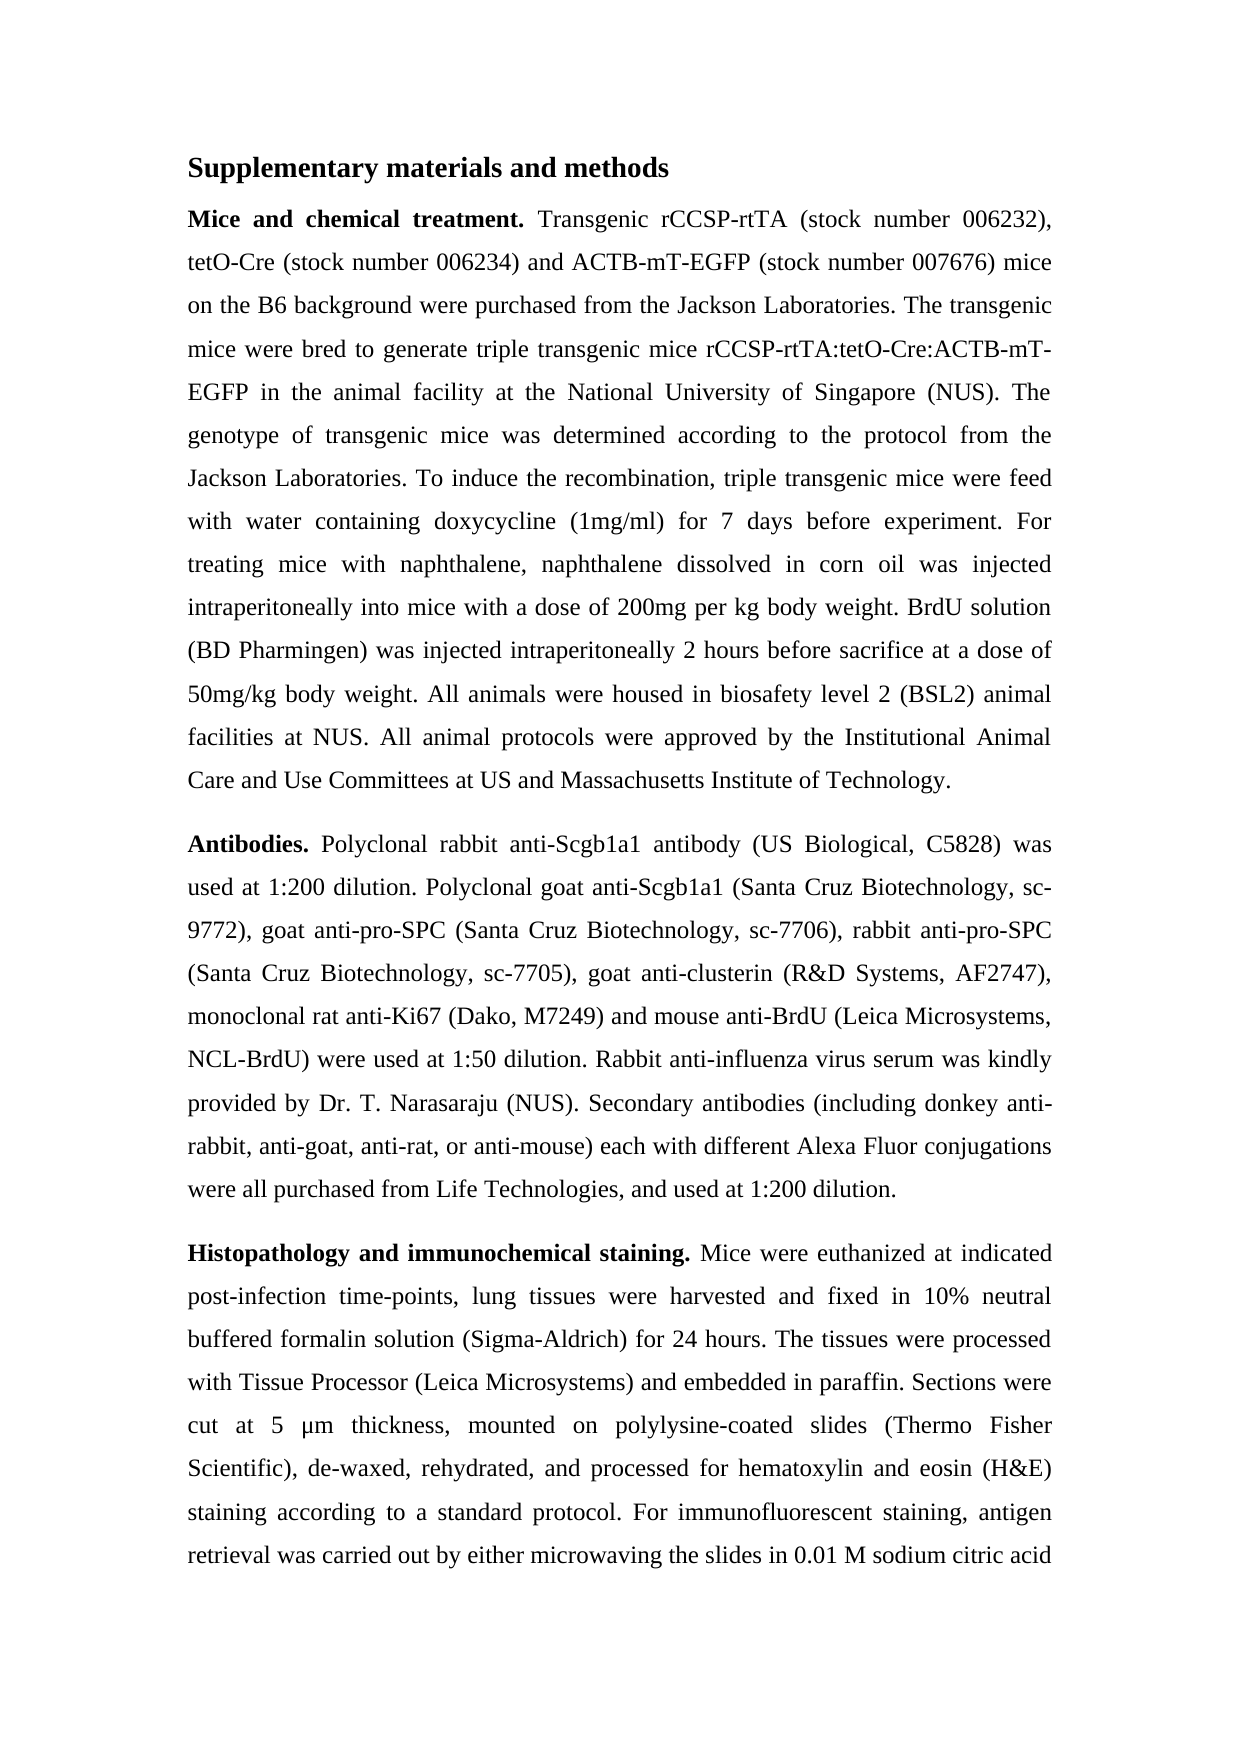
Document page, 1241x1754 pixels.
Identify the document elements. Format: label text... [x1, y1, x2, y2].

text Mice and chemical treatment. Transgenic rCCSP-rtTA (stock number 006232), tetO-Cre (stock number 006234) and ACTB-mT-EGFP (stock number 007676) mice on the B6 background were purchased from the Jackson Laboratories. The transgenic mice were bred to generate triple transgenic mice rCCSP-rtTA:tetO-Cre:ACTB-mT-EGFP in the animal facility at the National University of Singapore (NUS). The genotype of transgenic mice was determined according to the protocol from the Jackson Laboratories. To induce the recombination, triple transgenic mice were feed with water containing doxycycline (1mg/ml) for 7 days before experiment. For treating mice with naphthalene, naphthalene dissolved in corn oil was injected intraperitoneally into mice with a dose of 200mg per kg body weight. BrdU solution (BD Pharmingen) was injected intraperitoneally 2 hours before sacrifice at a dose of 50mg/kg body weight. All animals were housed in biosafety level 2 (BSL2) animal facilities at NUS. All animal protocols were approved by the Institutional Animal Care and Use Committees at US and Massachusetts Institute of Technology. [187, 204, 1053, 794]
text Antibodies. Polyclonal rabbit anti-Scgb1a1 antibody (US Biological, C5828) was used at 1:200 dilution. Polyclonal goat anti-Scgb1a1 (Santa Cruz Biotechnology, sc-9772), goat anti-pro-SPC (Santa Cruz Biotechnology, sc-7706), rabbit anti-pro-SPC (Santa Cruz Biotechnology, sc-7705), goat anti-clusterin (R&D Systems, AF2747), monoclonal rat anti-Ki67 (Dako, M7249) and mouse anti-BrdU (Leica Microsystems, NCL-BrdU) were used at 1:50 dilution. Rabbit anti-influenza virus serum was kindly provided by Dr. T. Narasaraju (NUS). Secondary antibodies (including donkey anti-rabbit, anti-goat, anti-rat, or anti-mouse) each with different Alexa Fluor conjugations were all purchased from Life Technologies, and used at 1:200 dilution. [187, 829, 1053, 1203]
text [187, 1238, 1053, 1568]
text Supplementary materials and methods [187, 150, 1053, 183]
